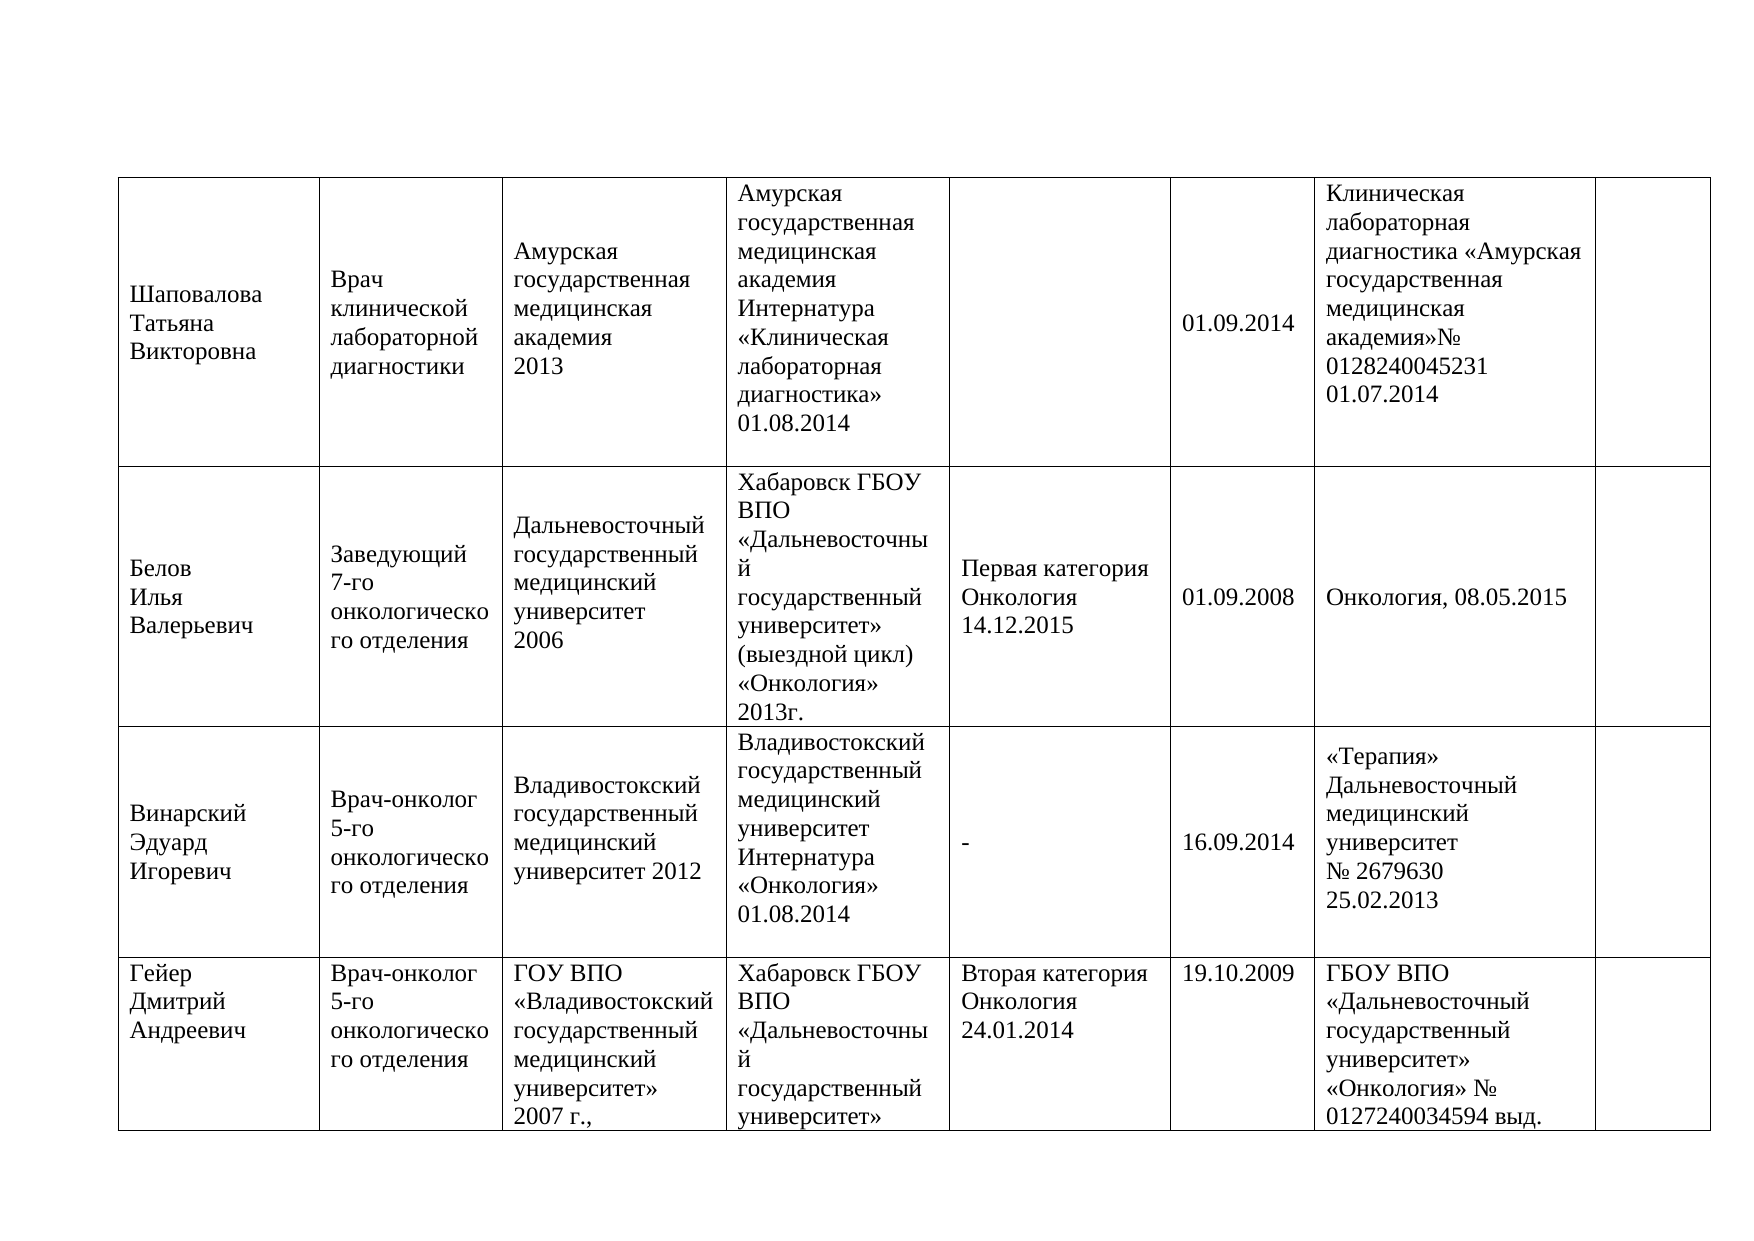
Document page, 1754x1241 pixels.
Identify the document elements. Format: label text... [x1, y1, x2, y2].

table_cell Винарский Эдуард Игоревич [119, 727, 319, 957]
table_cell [320, 178, 502, 466]
table_cell Шаповалова Татьяна Викторовна [119, 178, 319, 466]
table_cell 01.09.2008 [1171, 467, 1314, 726]
table_cell 19.10.2009 [1171, 958, 1314, 1130]
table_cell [950, 958, 1170, 1130]
table_cell Владивостокский государственный медицинский университет 2012 [503, 727, 726, 957]
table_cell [503, 958, 726, 1130]
table_cell Заведующий 7-го онкологического отделения [320, 467, 502, 726]
table_cell Амурская государственная медицинская академия 2013 [503, 178, 726, 466]
table_cell [1596, 178, 1710, 466]
table_cell [1596, 958, 1710, 1130]
table_cell Амурская государственная медицинская академия Интернатура «Клиническая лабораторная диагностика» 01.08.2014 [727, 178, 949, 466]
table_cell 01.09.2014 [1171, 178, 1314, 466]
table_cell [119, 958, 319, 1130]
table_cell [1315, 958, 1595, 1130]
table_cell 16.09.2014 [1171, 727, 1314, 957]
table_cell [1596, 727, 1710, 957]
table_cell Первая категория Онкология 14.12.2015 [950, 467, 1170, 726]
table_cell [320, 958, 502, 1130]
table_cell Белов Илья Валерьевич [119, 467, 319, 726]
table_cell - [950, 727, 1170, 957]
table_cell Врач-онколог 5-го онкологического отделения [320, 727, 502, 957]
table_cell Владивостокский государственный медицинский университет Интернатура «Онкология» 01.08.2014 [727, 727, 949, 957]
table_cell Клиническая лабораторная диагностика «Амурская государственная медицинская академия»№ 0128240045231 01.07.2014 [1315, 178, 1595, 466]
table_cell Хабаровск ГБОУ ВПО «Дальневосточный государственный университет» (выездной цикл) «Онкология» 2013г. [727, 467, 949, 726]
table_cell [1596, 467, 1710, 726]
table_cell Дальневосточный государственный медицинский университет 2006 [503, 467, 726, 726]
table_cell Онкология, 08.05.2015 [1315, 467, 1595, 726]
table_cell [950, 178, 1170, 466]
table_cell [727, 958, 949, 1130]
table_cell «Терапия» Дальневосточный медицинский университет № 2679630 25.02.2013 [1315, 727, 1595, 957]
